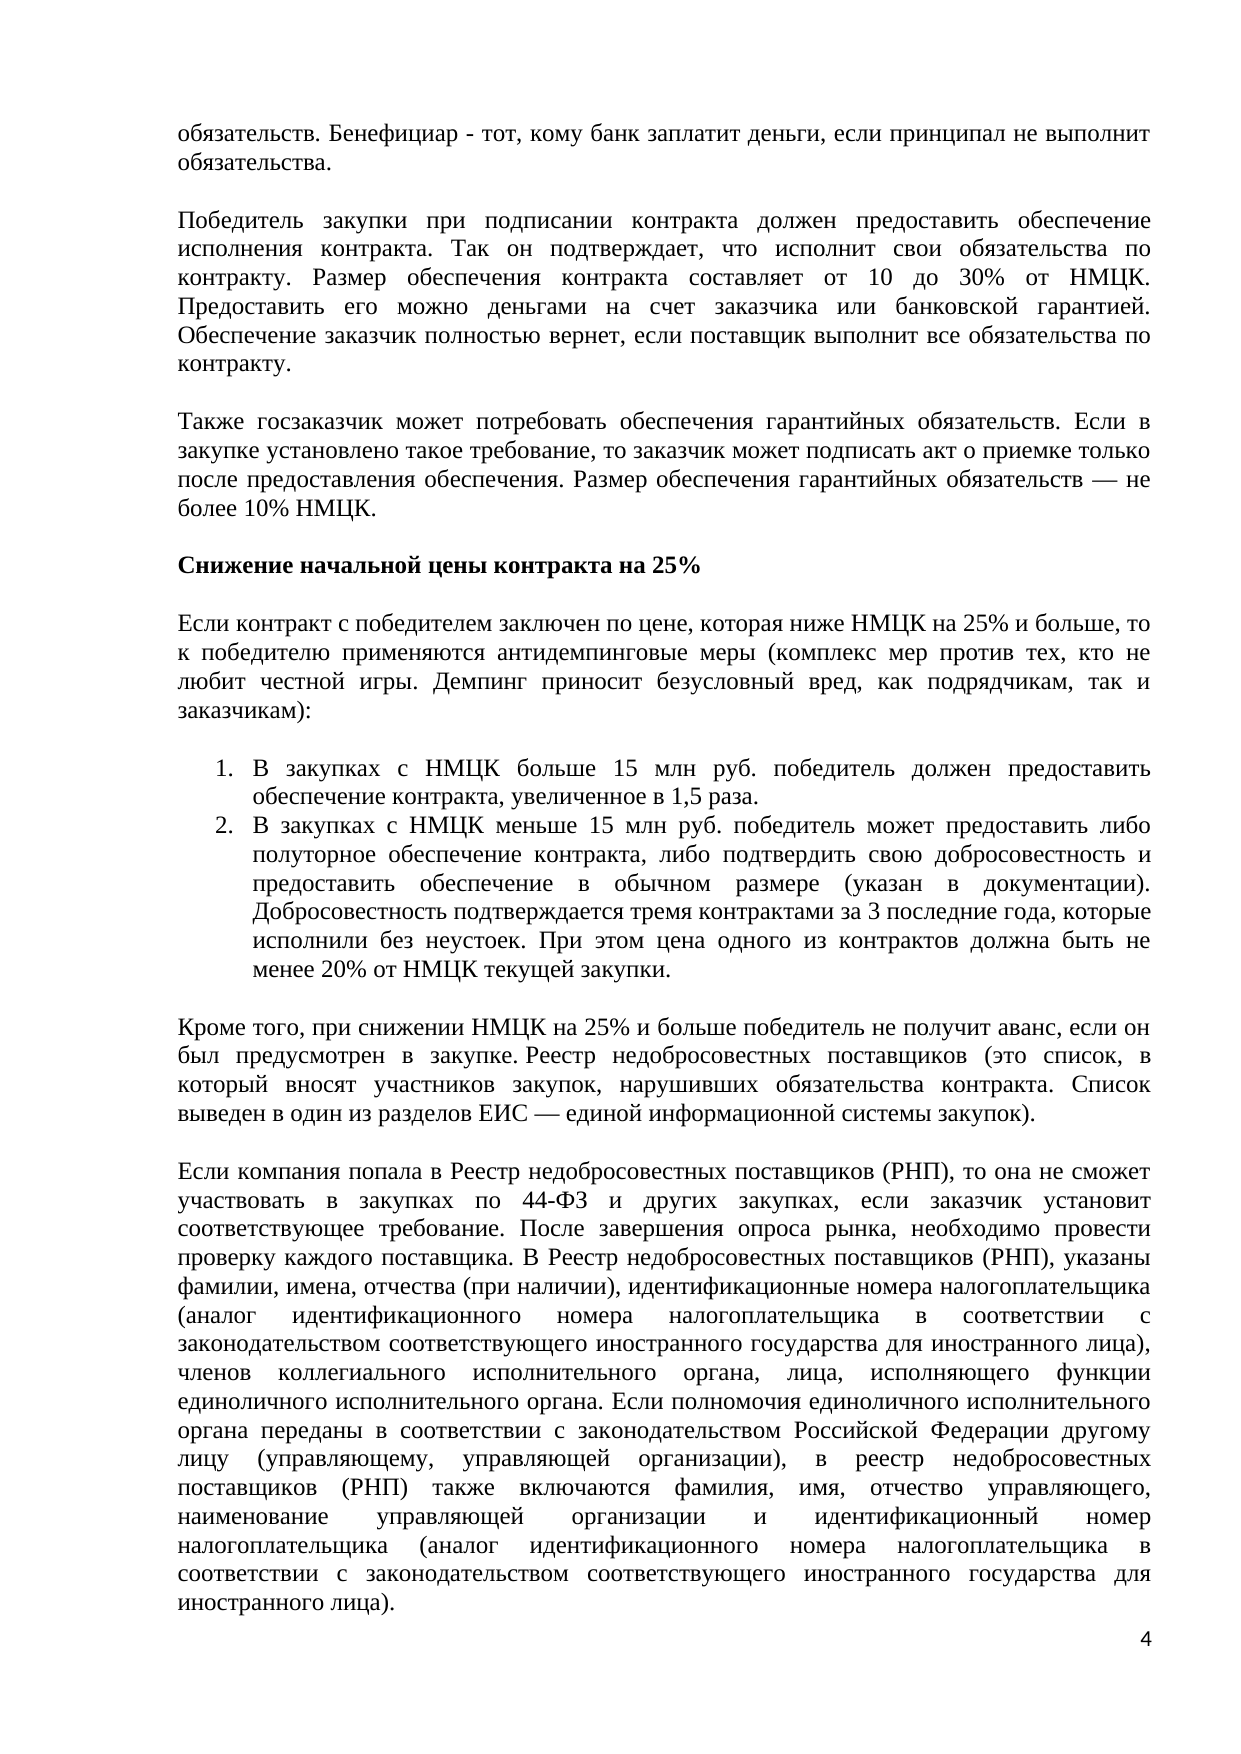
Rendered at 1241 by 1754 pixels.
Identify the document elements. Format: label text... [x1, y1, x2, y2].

text Снижение начальной цены контракта на 25% [177, 551, 1152, 579]
text Кроме того, при снижении НМЦК на 25% и больше победитель не получит аванс, если он был предусмотрен в закупке. Реестр недобросовестных поставщиков (это список, в который вносят участников закупок, нарушивших обязательства контракта. Список выведен в один из разделов ЕИС — единой информационной системы закупок). [177, 1012, 1152, 1127]
list В закупках с НМЦК больше 15 млн руб. победитель должен предоставить обеспечение контракта, увеличенное в 1,5 раза. [215, 753, 1152, 810]
text Если компания попала в Реестр недобросовестных поставщиков (РНП), то она не сможет участвовать в закупках по 44-ФЗ и других закупках, если заказчик установит соответствующее требование. После завершения опроса рынка, необходимо провести проверку каждого поставщика. В Реестр недобросовестных поставщиков (РНП), указаны фамилии, имена, отчества (при наличии), идентификационные номера налогоплательщика (аналог идентификационного номера налогоплательщика в соответствии с законодательством соответствующего иностранного государства для иностранного лица), членов коллегиального исполнительного органа, лица, исполняющего функции единоличного исполнительного органа. Если полномочия единоличного исполнительного органа переданы в соответствии с законодательством Российской Федерации другому лицу (управляющему, управляющей организации), в реестр недобросовестных поставщиков (РНП) также включаются фамилия, имя, отчество управляющего, наименование управляющей организации и идентификационный номер налогоплательщика (аналог идентификационного номера налогоплательщика в соответствии с законодательством соответствующего иностранного государства для иностранного лица). [177, 1156, 1152, 1616]
text Победитель закупки при подписании контракта должен предоставить обеспечение исполнения контракта. Так он подтверждает, что исполнит свои обязательства по контракту. Размер обеспечения контракта составляет от 10 до 30% от НМЦК. Предоставить его можно деньгами на счет заказчика или банковской гарантией. Обеспечение заказчик полностью вернет, если поставщик выполнит все обязательства по контракту. [177, 205, 1152, 377]
list В закупках с НМЦК меньше 15 млн руб. победитель может предоставить либо полуторное обеспечение контракта, либо подтвердить свою добросовестность и предоставить обеспечение в обычном размере (указан в документации). Добросовестность подтверждается тремя контрактами за 3 последние года, которые исполнили без неустоек. При этом цена одного из контрактов должна быть не менее 20% от НМЦК текущей закупки. [215, 810, 1152, 983]
text Если контракт с победителем заключен по цене, которая ниже НМЦК на 25% и больше, то к победителю применяются антидемпинговые меры (комплекс мер против тех, кто не любит честной игры. Демпинг приносит безусловный вред, как подрядчикам, так и заказчикам): [177, 608, 1152, 723]
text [177, 118, 1152, 176]
text Также госзаказчик может потребовать обеспечения гарантийных обязательств. Если в закупке установлено такое требование, то заказчик может подписать акт о приемке только после предоставления обеспечения. Размер обеспечения гарантийных обязательств — не более 10% НМЦК. [177, 406, 1152, 521]
